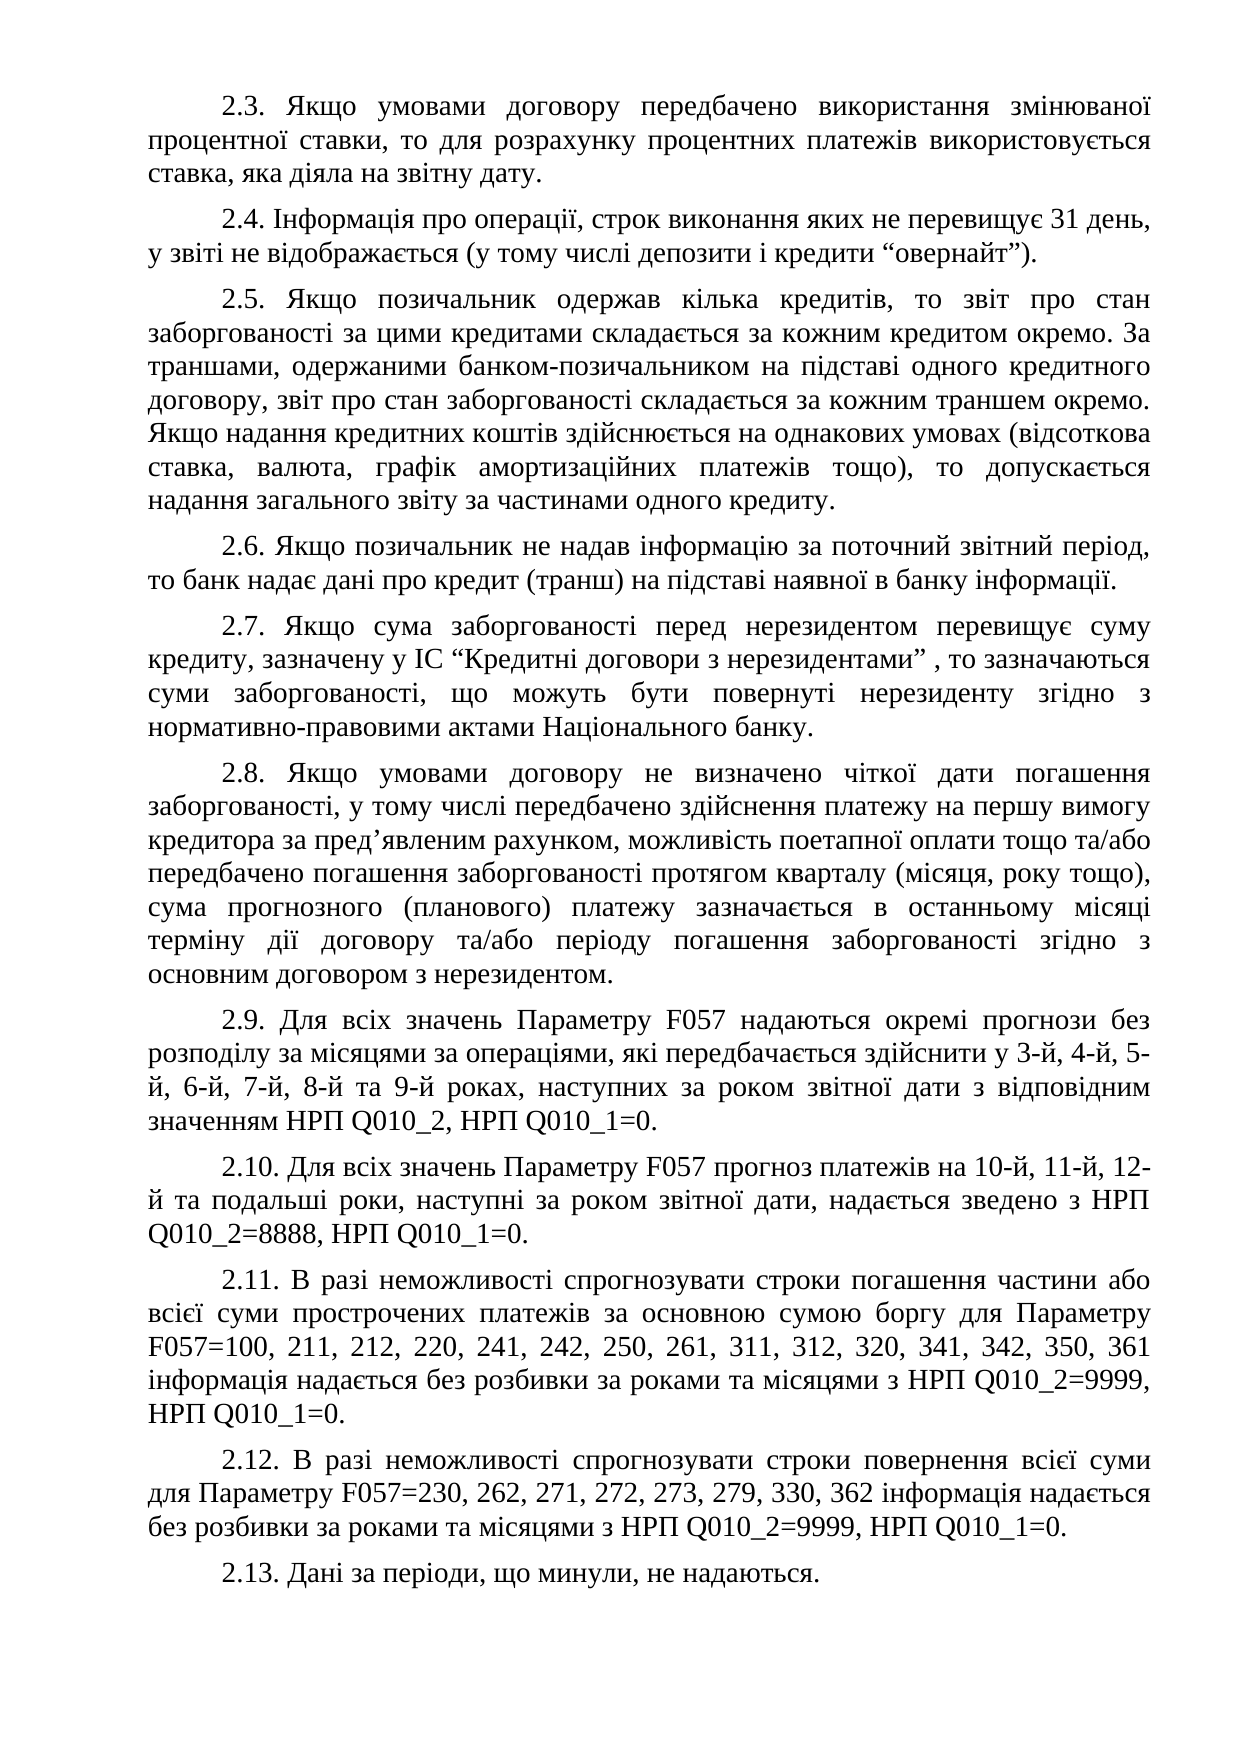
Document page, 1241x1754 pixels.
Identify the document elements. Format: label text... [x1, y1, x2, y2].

text 2.4. Інформація про операції, строк виконання яких не перевищує 31 день, у звіті не відображається (у тому числі депозити і кредити “овернайт”). [148, 202, 1152, 269]
text 2.11. В разі неможливості спрогнозувати строки погашення частини або всієї суми прострочених платежів за основною сумою боргу для Параметру F057=100, 211, 212, 220, 241, 242, 250, 261, 311, 312, 320, 341, 342, 350, 361 інформація надається без розбивки за роками та місяцями з НРП Q010_2=9999, НРП Q010_1=0. [148, 1262, 1152, 1429]
text 2.10. Для всіх значень Параметру F057 прогноз платежів на 10-й, 11-й, 12-й та подальші роки, наступні за роком звітної дати, надається зведено з НРП Q010_2=8888, НРП Q010_1=0. [148, 1149, 1152, 1249]
text 2.12. В разі неможливості спрогнозувати строки повернення всієї суми для Параметру F057=230, 262, 271, 272, 273, 279, 330, 362 інформація надається без розбивки за роками та місяцями з НРП Q010_2=9999, НРП Q010_1=0. [148, 1442, 1152, 1543]
text 2.8. Якщо умовами договору не визначено чіткої дати погашення заборгованості, у тому числі передбачено здійснення платежу на першу вимогу кредитора за пред’явленим рахунком, можливість поетапної оплати тощо та/або передбачено погашення заборгованості протягом кварталу (місяця, року тощо), сума прогнозного (планового) платежу зазначається в останньому місяці терміну дії договору та/або періоду погашення заборгованості згідно з основним договором з нерезидентом. [148, 755, 1152, 989]
text 2.5. Якщо позичальник одержав кілька кредитів, то звіт про стан заборгованості за цими кредитами складається за кожним кредитом окремо. За траншами, одержаними банком-позичальником на підставі одного кредитного договору, звіт про стан заборгованості складається за кожним траншем окремо. Якщо надання кредитних коштів здійснюється на однакових умовах (відсоткова ставка, валюта, графік амортизаційних платежів тощо), то допускається надання загального звіту за частинами одного кредиту. [148, 281, 1152, 516]
text 2.9. Для всіх значень Параметру F057 надаються окремі прогнози без розподілу за місяцями за операціями, які передбачається здійснити у 3-й, 4-й, 5-й, 6-й, 7-й, 8-й та 9-й роках, наступних за роком звітної дати з відповідним значенням НРП Q010_2, НРП Q010_1=0. [148, 1002, 1152, 1136]
text 2.7. Якщо сума заборгованості перед нерезидентом перевищує суму кредиту, зазначену у ІС “Кредитні договори з нерезидентами” , то зазначаються суми заборгованості, що можуть бути повернуті нерезиденту згідно з нормативно-правовими актами Національного банку. [148, 608, 1152, 742]
text 2.13. Дані за періоди, що минули, не надаються. [148, 1555, 1152, 1589]
text 2.3. Якщо умовами договору передбачено використання змінюваної процентної ставки, то для розрахунку процентних платежів використовується ставка, яка діяла на звітну дату. [148, 88, 1152, 189]
text 2.6. Якщо позичальник не надав інформацію за поточний звітний період, то банк надає дані про кредит (транш) на підставі наявної в банку інформації. [148, 528, 1152, 596]
